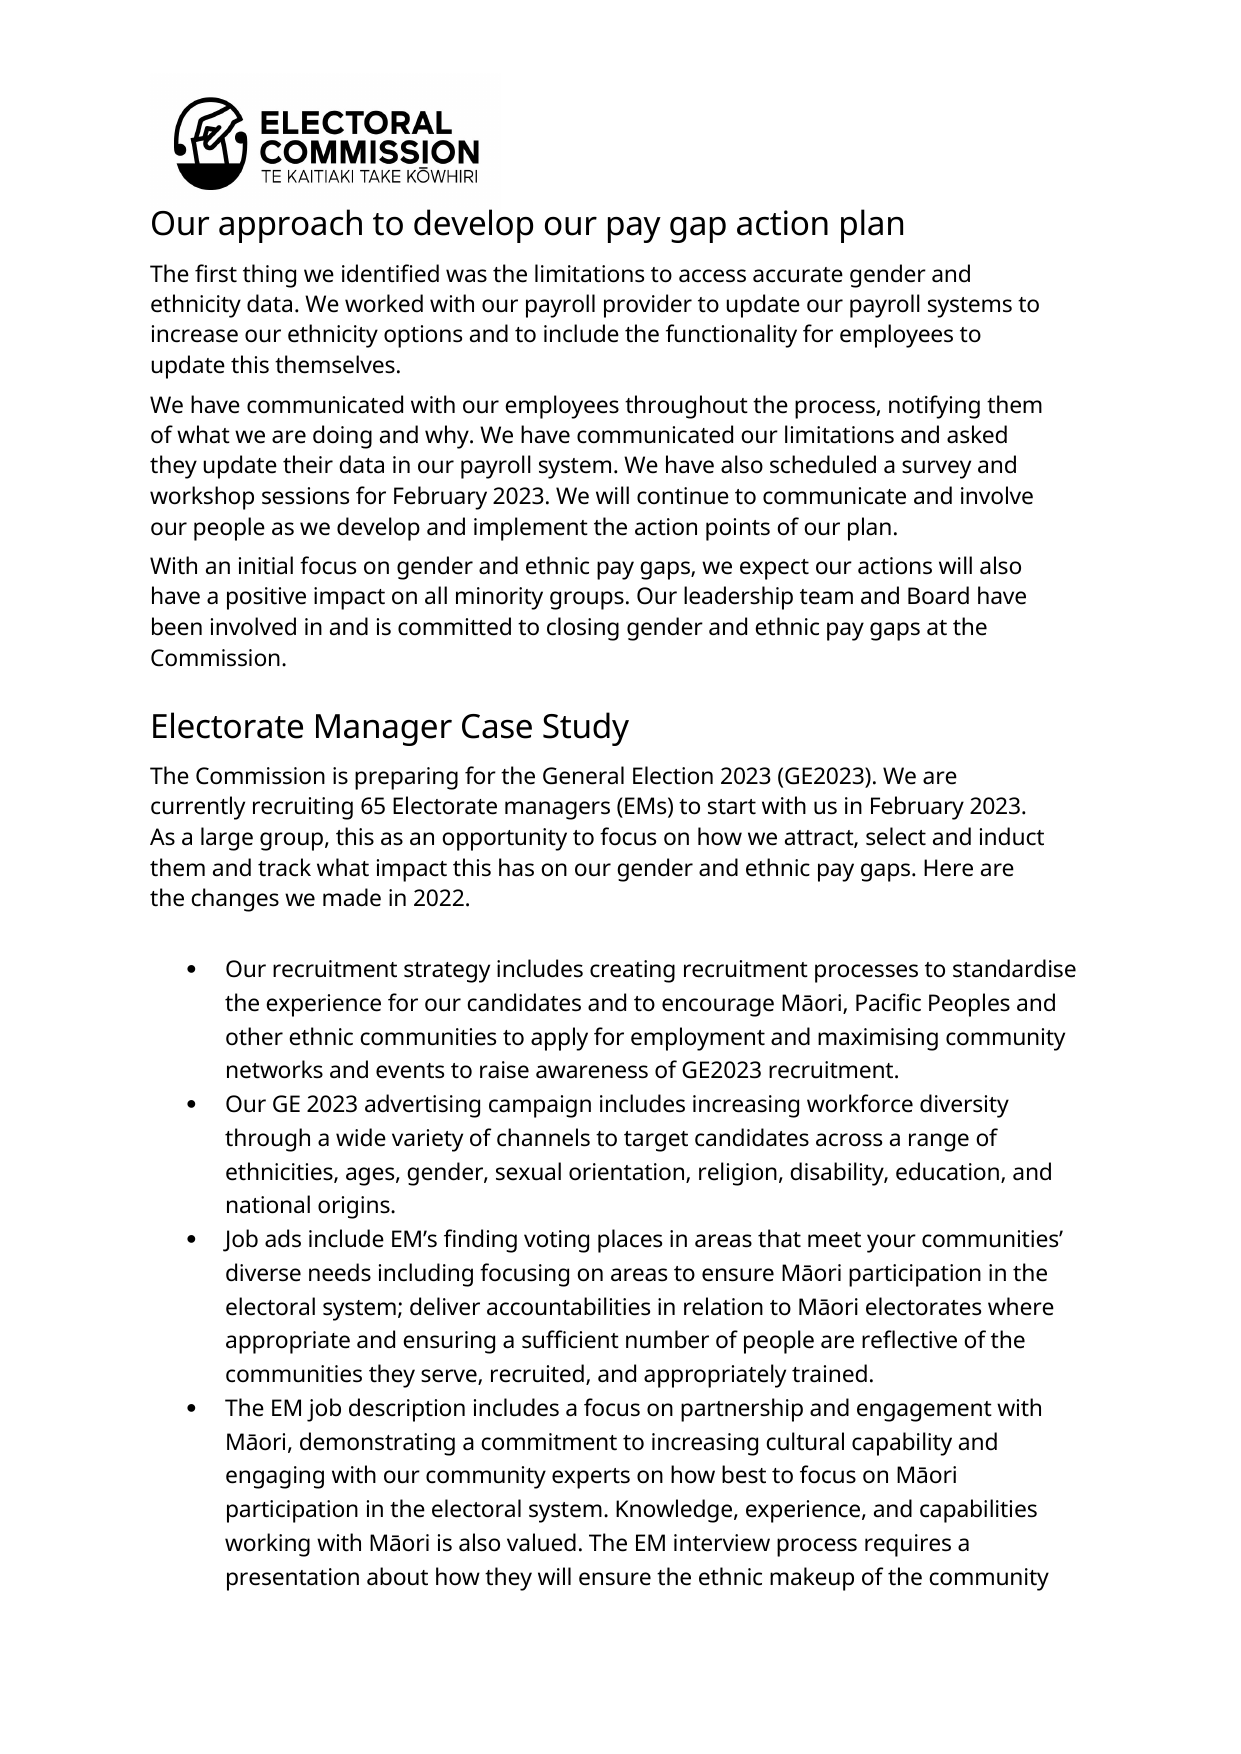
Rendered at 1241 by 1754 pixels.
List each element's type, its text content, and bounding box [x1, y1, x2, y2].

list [187, 1392, 1090, 1592]
text With an initial focus on gender and ethnic pay gaps, we expect our actions will also have a positive impact on all minority groups. Our leadership team and Board have been involved in and is committed to closing gender and ethnic pay gaps at the Commission. [150, 550, 1046, 673]
text We have communicated with our employees throughout the process, notifying them of what we are doing and why. We have communicated our limitations and asked they update their data in our payroll system. We have also scheduled a survey and workshop sessions for February 2023. We will continue to communicate and involve our people as we develop and implement the action points of our plan. [150, 389, 1046, 542]
list Our recruitment strategy includes creating recruitment processes to standardise the experience for our candidates and to encourage Māori, Pacific Peoples and other ethnic communities to apply for employment and maximising community networks and events to raise awareness of GE2023 recruitment. [187, 953, 1090, 1086]
list Job ads include EM’s finding voting places in areas that meet your communities’ diverse needs including focusing on areas to ensure Māori participation in the electoral system; deliver accountabilities in relation to Māori electorates where appropriate and ensuring a sufficient number of people are reflective of the communities they serve, recruited, and appropriately trained. [187, 1223, 1090, 1389]
list Our GE 2023 advertising campaign includes increasing workforce diversity through a wide variety of channels to target candidates across a range of ethnicities, ages, gender, sexual orientation, religion, disability, education, and national origins. [187, 1088, 1090, 1221]
text The first thing we identified was the limitations to access accurate gender and ethnicity data. We worked with our payroll provider to update our payroll systems to increase our ethnicity options and to include the functionality for employees to update this themselves. [150, 258, 1046, 380]
text Electorate Manager Case Study [150, 716, 1090, 743]
text Our approach to develop our pay gap action plan [150, 214, 1090, 241]
text The Commission is preparing for the General Election 2023 (GE2023). We are currently recruiting 65 Electorate managers (EMs) to start with us in February 2023. As a large group, this as an opportunity to focus on how we attract, select and induct them and track what impact this has on our gender and ethnic pay gaps. Here are the changes we made in 2022. [150, 760, 1046, 913]
